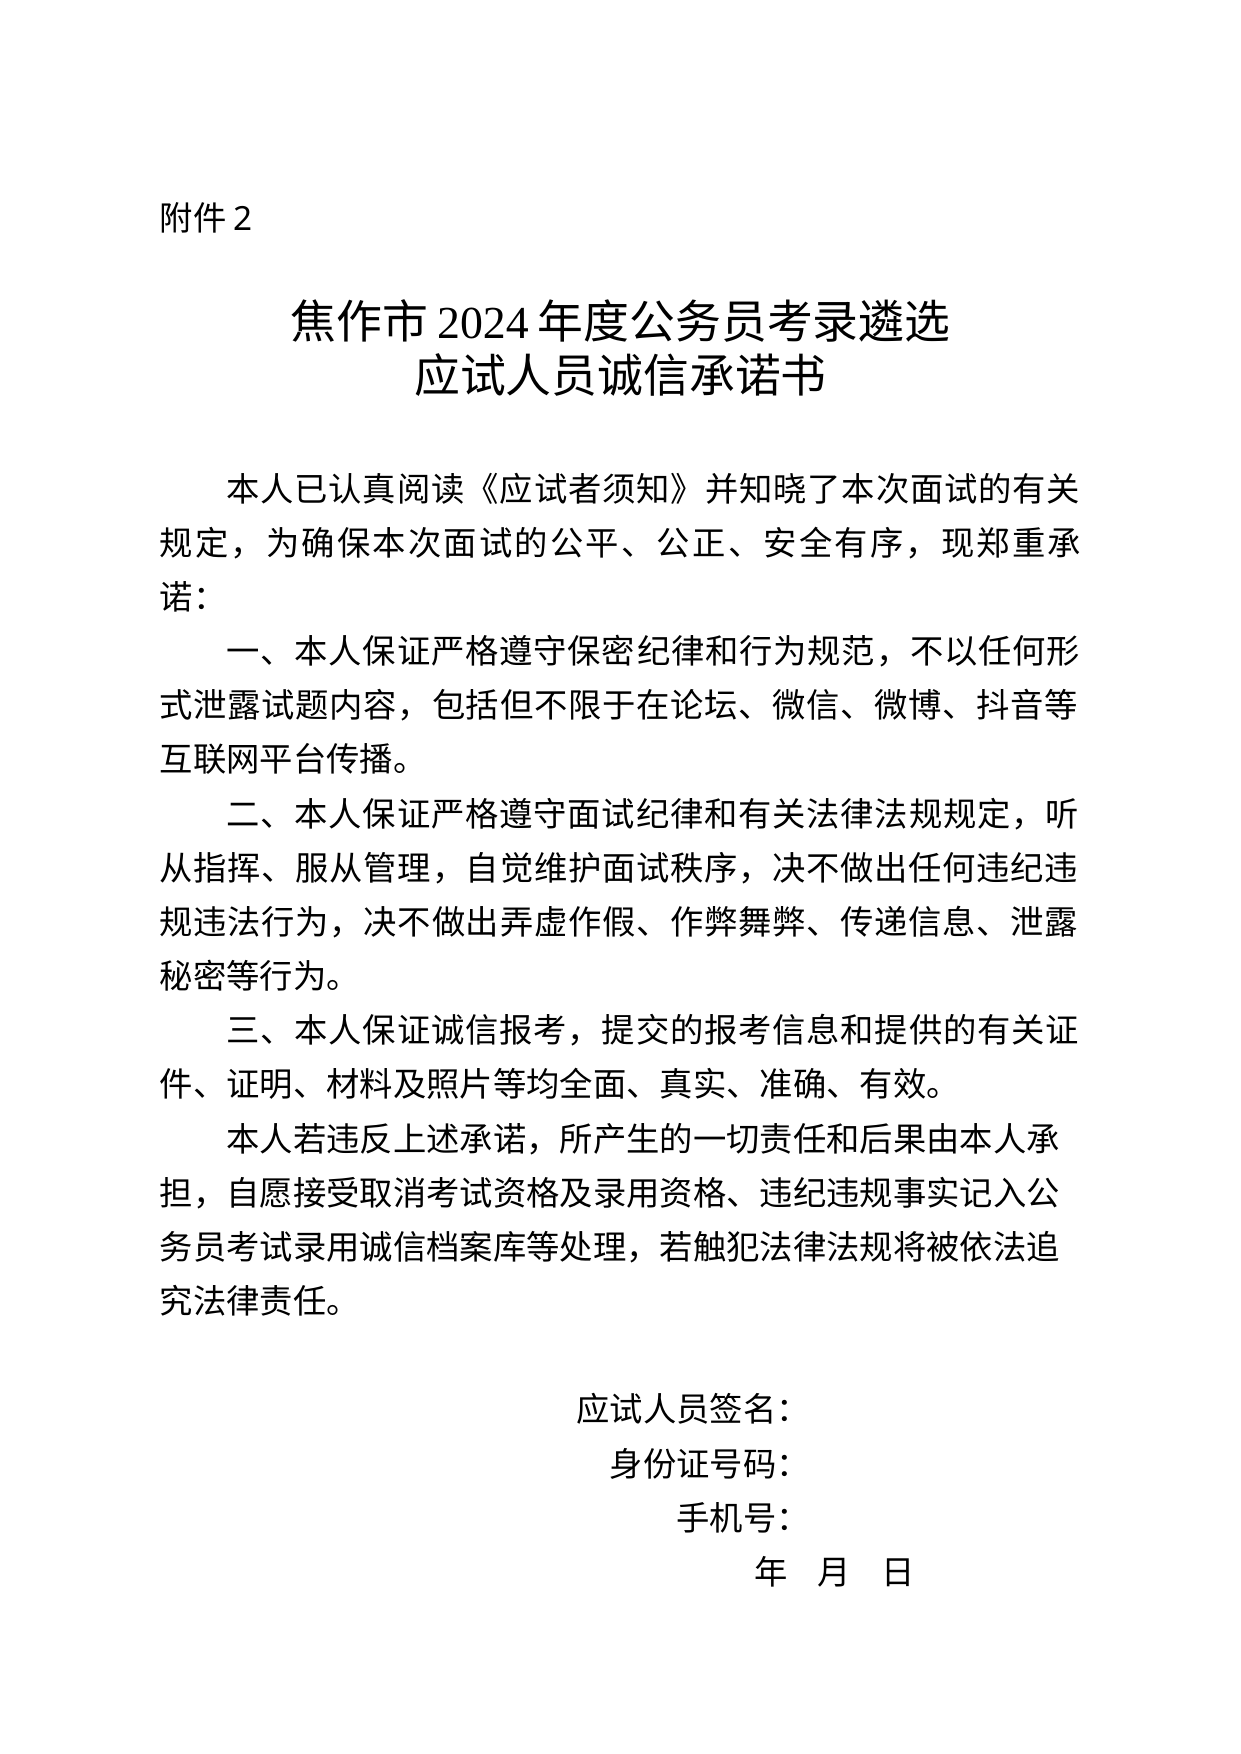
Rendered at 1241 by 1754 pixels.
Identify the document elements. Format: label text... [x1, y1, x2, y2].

text 应试人员诚信承诺书 [159, 349, 1081, 403]
text 三、本人保证诚信报考，提交的报考信息和提供的有关证件、证明、材料及照片等均全面、真实、准确、有效。 [159, 999, 1081, 1108]
text 年 月 日 [159, 1541, 914, 1595]
text 焦作市2024年度公务员考录遴选 [159, 295, 1081, 349]
text 应试人员签名： [159, 1378, 1081, 1433]
text 本人已认真阅读《应试者须知》并知晓了本次面试的有关规定，为确保本次面试的公平、公正、安全有序，现郑重承诺： [159, 458, 1081, 620]
text 一、本人保证严格遵守保密纪律和行为规范，不以任何形式泄露试题内容，包括但不限于在论坛、微信、微博、抖音等互联网平台传播。 [159, 620, 1081, 783]
text 身份证号码： [159, 1433, 1081, 1487]
text 二、本人保证严格遵守面试纪律和有关法律法规规定，听从指挥、服从管理，自觉维护面试秩序，决不做出任何违纪违规违法行为，决不做出弄虚作假、作弊舞弊、传递信息、泄露秘密等行为。 [159, 783, 1081, 999]
text 附件2 [159, 189, 1081, 241]
text 手机号： [159, 1487, 1081, 1541]
text 本人若违反上述承诺，所产生的一切责任和后果由本人承担，自愿接受取消考试资格及录用资格、违纪违规事实记入公务员考试录用诚信档案库等处理，若触犯法律法规将被依法追究法律责任。 [159, 1108, 1081, 1324]
